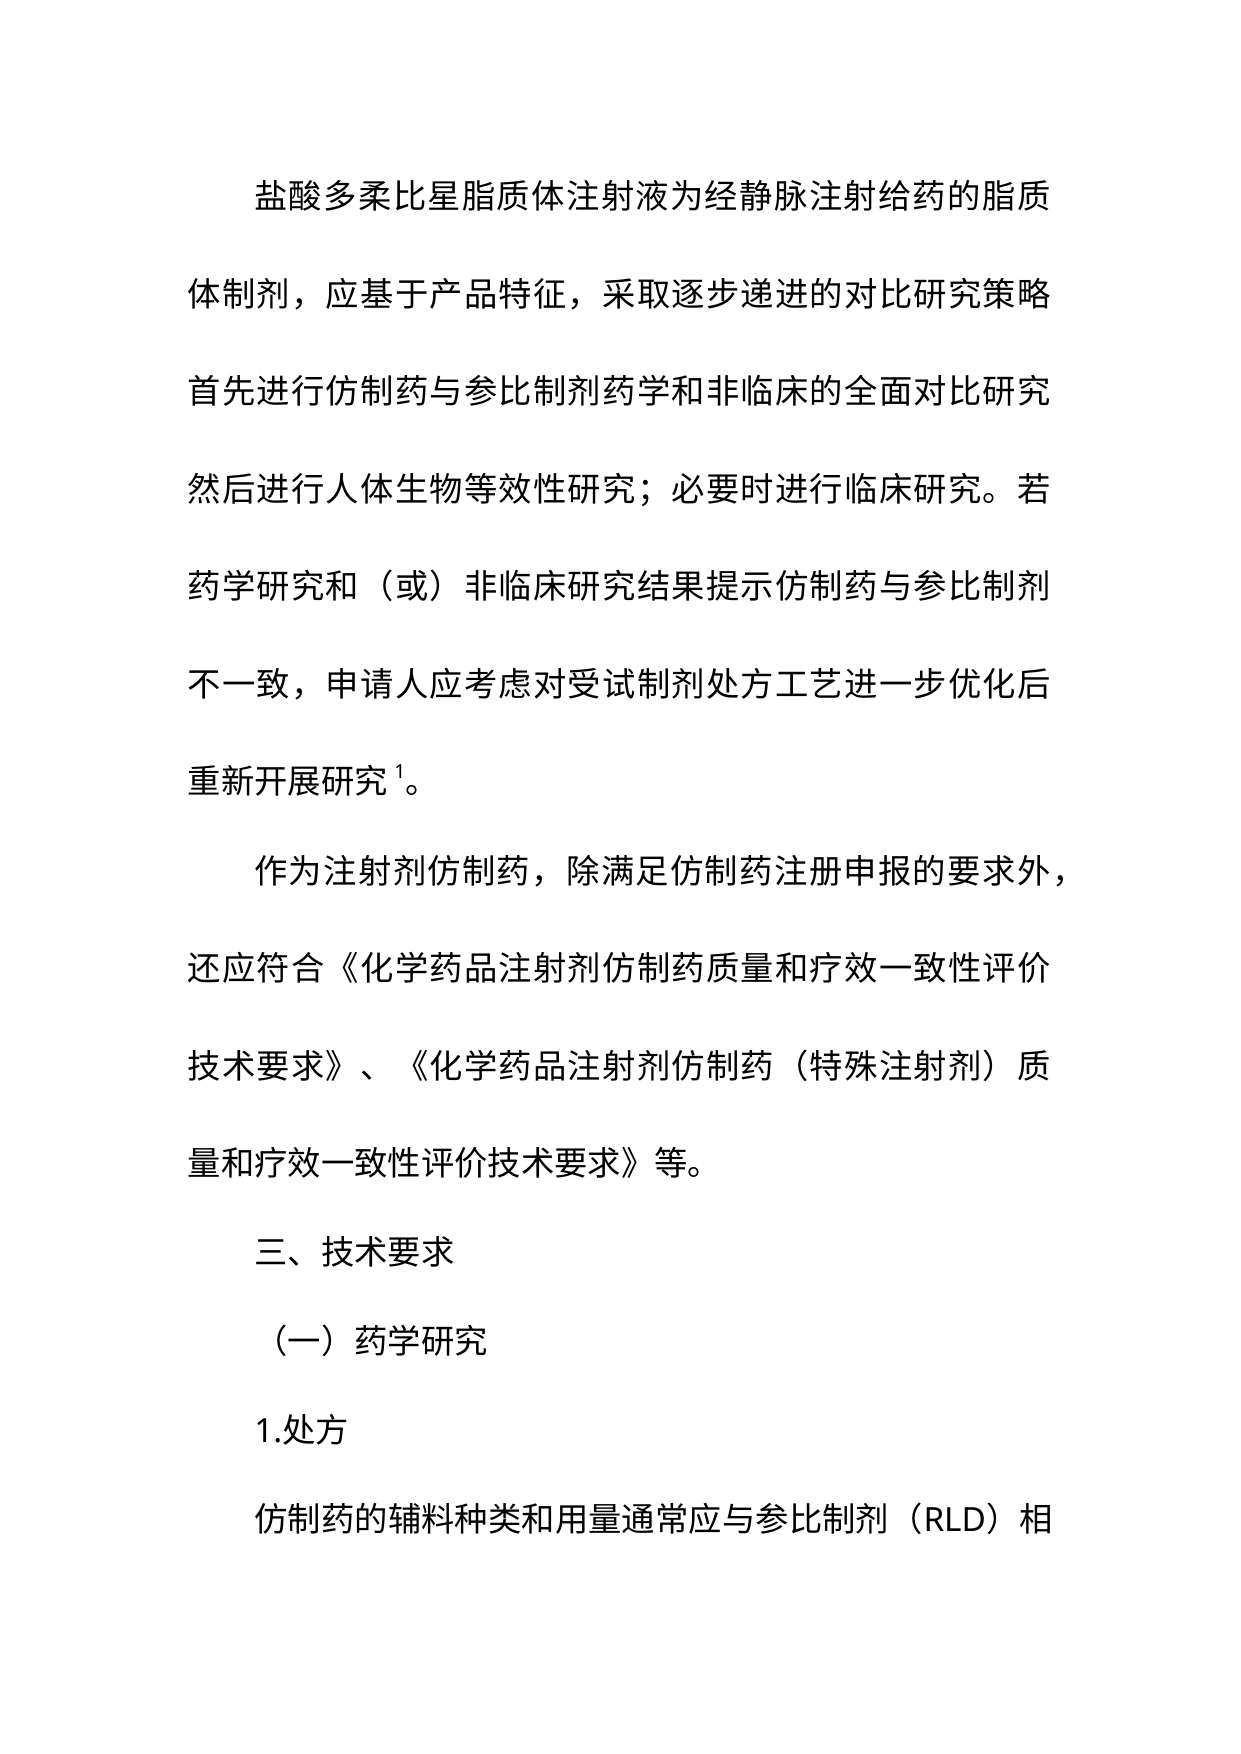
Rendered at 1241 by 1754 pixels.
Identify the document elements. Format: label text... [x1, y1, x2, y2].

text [187, 1485, 1053, 1550]
text 1.处方 [187, 1396, 1053, 1461]
text 盐酸多柔比星脂质体注射液为经静脉注射给药的脂质体制剂，应基于产品特征，采取逐步递进的对比研究策略，首先进行仿制药与参比制剂药学和非临床的全面对比研究；然后进行人体生物等效性研究；必要时进行临床研究。若药学研究和（或）非临床研究结果提示仿制药与参比制剂不一致，申请人应考虑对受试制剂处方工艺进一步优化后重新开展研究1。 [187, 162, 1053, 812]
text 三、技术要求 [187, 1218, 1053, 1283]
text （一）药学研究 [187, 1307, 1053, 1372]
text 作为注射剂仿制药，除满足仿制药注册申报的要求外，还应符合《化学药品注射剂仿制药质量和疗效一致性评价技术要求》、《化学药品注射剂仿制药（特殊注射剂）质量和疗效一致性评价技术要求》等。 [187, 836, 1053, 1194]
